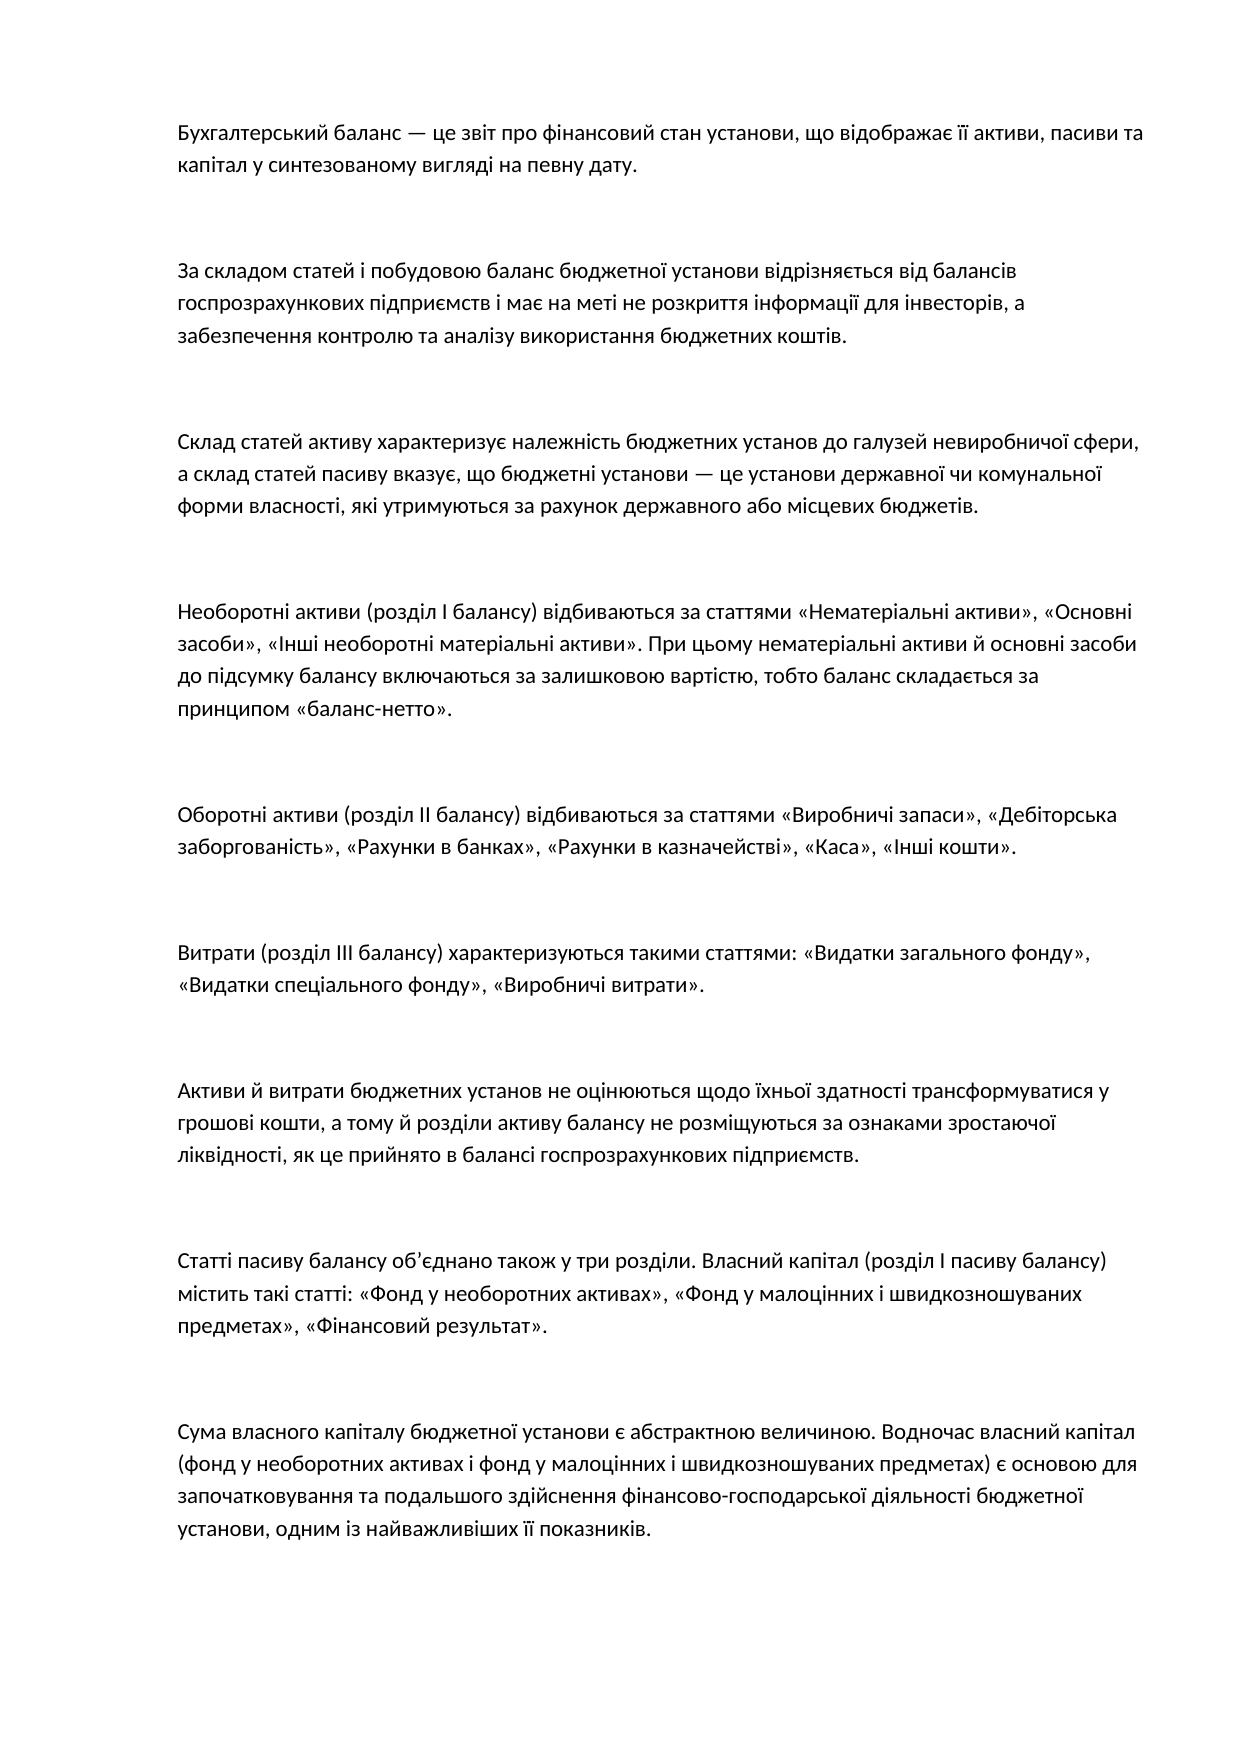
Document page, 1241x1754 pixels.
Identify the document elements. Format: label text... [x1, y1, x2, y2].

text Статті пасиву балансу об’єднано також у три розділи. Власний капітал (розділ І пасиву балансу) містить такі статті: «Фонд у необоротних активах», «Фонд у малоцінних і швидкозношуваних предметах», «Фінансовий результат». [177, 1247, 1152, 1339]
text Сума власного капіталу бюджетної установи є абстрактною величиною. Водночас власний капітал (фонд у необоротних активах і фонд у малоцінних і швидкозношуваних предметах) є основою для започатковування та подальшого здійснення фінансово-господарської діяльності бюджетної установи, одним із найважливіших її показників. [177, 1417, 1152, 1542]
text Необоротні активи (розділ І балансу) відбиваються за статтями «Нематеріальні активи», «Основні засоби», «Інші необоротні матеріальні активи». При цьому нематеріальні активи й основні засоби до підсумку балансу включаються за залишковою вартістю, тобто баланс складається за принципом «баланс-нетто». [177, 597, 1152, 722]
text Бухгалтерський баланс — це звіт про фінансовий стан установи, що відображає її активи, пасиви та капітал у синтезованому вигляді на певну дату. [177, 118, 1152, 178]
text Активи й витрати бюджетних установ не оцінюються щодо їхньої здатності трансформуватися у грошові кошти, а тому й розділи активу балансу не розміщуються за ознаками зростаючої ліквідності, як це прийнято в балансі госпрозрахункових підприємств. [177, 1076, 1152, 1169]
text За складом статей і побудовою баланс бюджетної установи відрізняється від балансів госпрозрахункових підприємств і має на меті не розкриття інформації для інвесторів, а забезпечення контролю та аналізу використання бюджетних коштів. [177, 256, 1152, 349]
text Оборотні активи (розділ ІІ балансу) відбиваються за статтями «Виробничі запаси», «Дебіторська заборгованість», «Рахунки в банках», «Рахунки в казначействі», «Каса», «Інші кошти». [177, 800, 1152, 860]
text Витрати (розділ ІІІ балансу) характеризуються такими статтями: «Видатки загального фонду», «Видатки спеціального фонду», «Виробничі витрати». [177, 938, 1152, 998]
text Склад статей активу характеризує належність бюджетних установ до галузей невиробничої сфери, а склад статей пасиву вказує, що бюджетні установи — це установи державної чи комунальної форми власності, які утримуються за рахунок державного або місцевих бюджетів. [177, 427, 1152, 519]
